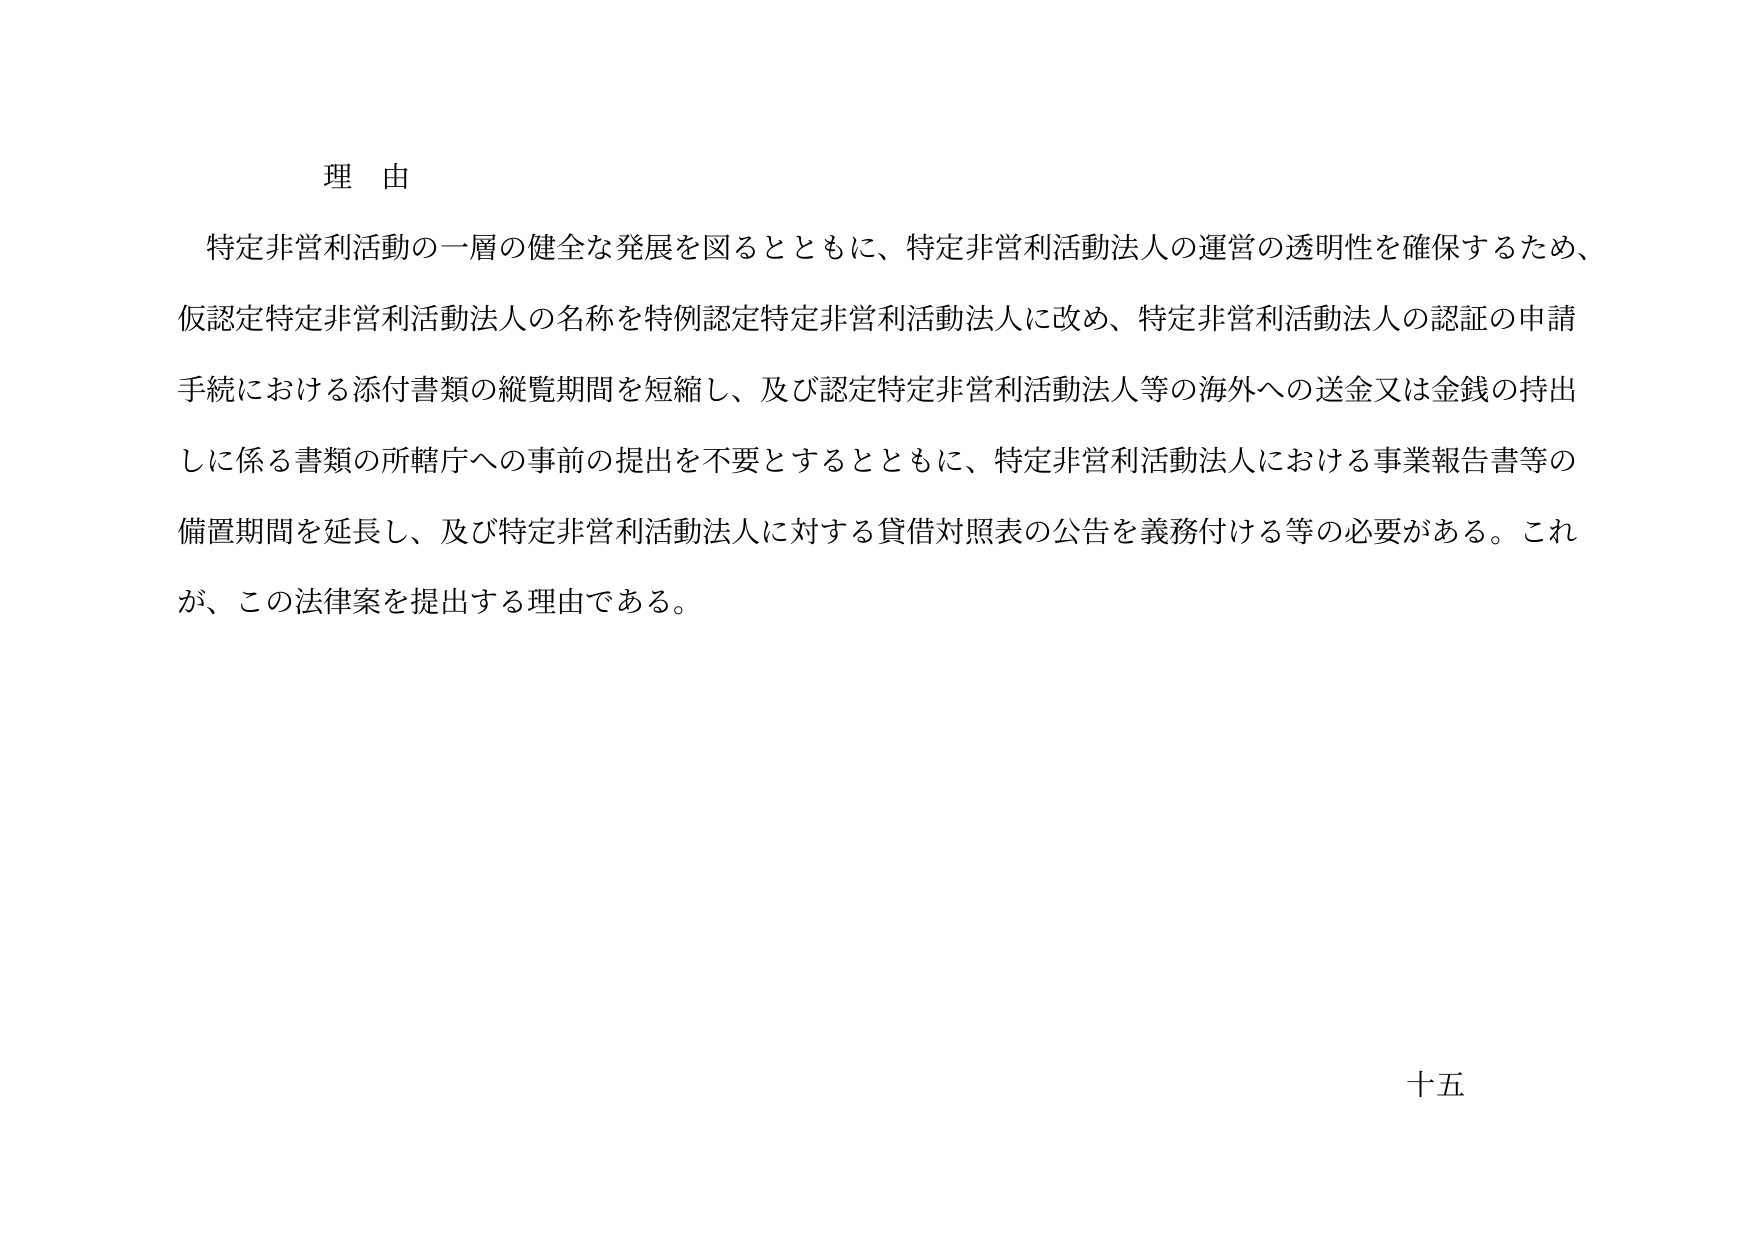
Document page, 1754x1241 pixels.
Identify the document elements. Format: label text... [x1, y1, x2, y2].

text 理 由 [177, 140, 1577, 211]
text 特定非営利活動の一層の健全な発展を図るとともに、特定非営利活動法人の運営の透明性を確保するため、仮認定特定非営利活動法人の名称を特例認定特定非営利活動法人に改め、特定非営利活動法人の認証の申請手続における添付書類の縦覧期間を短縮し、及び認定特定非営利活動法人等の海外への送金又は金銭の持出しに係る書類の所轄庁への事前の提出を不要とするとともに、特定非営利活動法人における事業報告書等の備置期間を延長し、及び特定非営利活動法人に対する貸借対照表の公告を義務付ける等の必要がある。これが、この法律案を提出する理由である。 [177, 211, 1577, 636]
